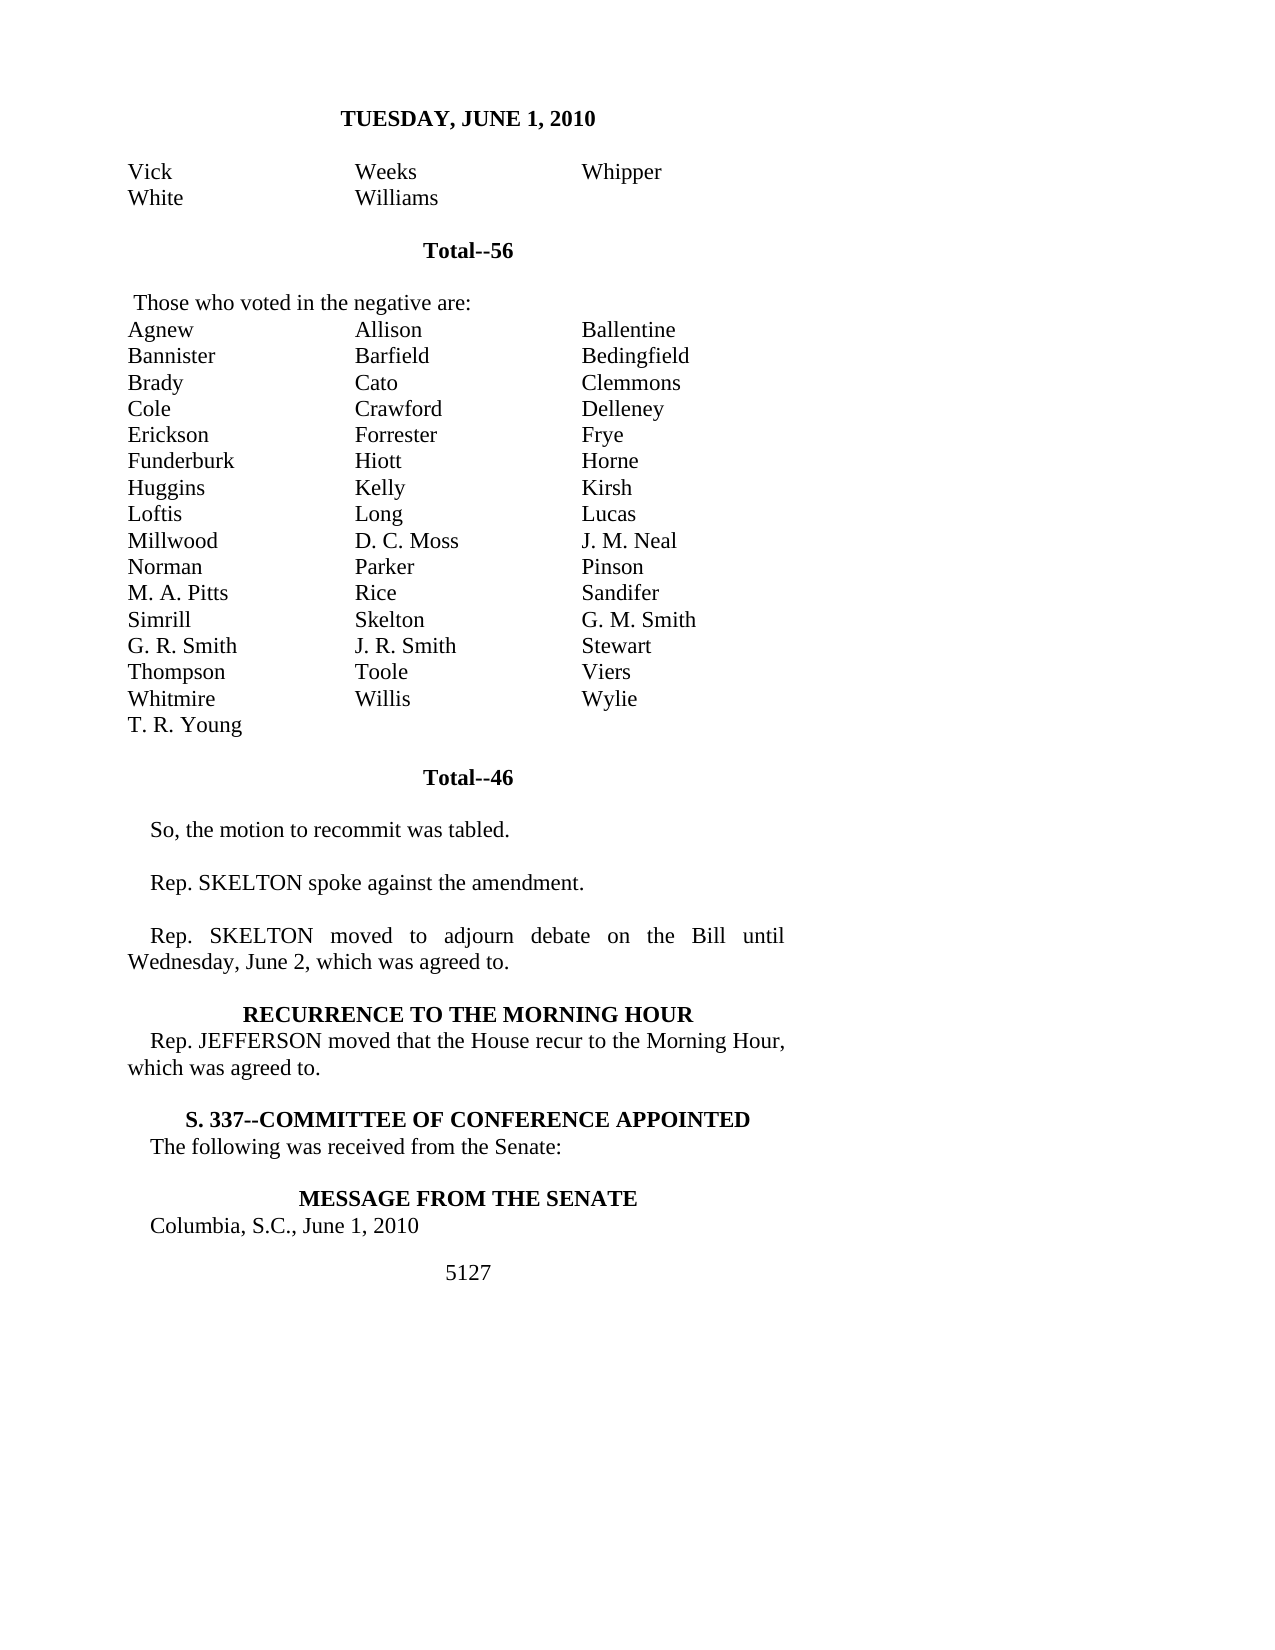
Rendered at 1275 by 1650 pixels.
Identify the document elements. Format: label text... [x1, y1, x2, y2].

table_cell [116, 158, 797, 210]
text Rep. SKELTON spoke against the amendment. [127, 869, 786, 896]
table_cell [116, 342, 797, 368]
text Total--46 [127, 764, 786, 790]
text RECURRENCE TO THE MORNING HOUR [127, 1001, 786, 1027]
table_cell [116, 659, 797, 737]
text Those who voted in the negative are: [127, 289, 786, 316]
text The following was received from the Senate: [127, 1133, 786, 1159]
text S. 337--COMMITTEE OF CONFERENCE APPOINTED [127, 1106, 786, 1133]
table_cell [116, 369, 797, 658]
text So, the motion to recommit was tabled. [127, 817, 786, 843]
text Columbia, S.C., June 1, 2010 [127, 1212, 786, 1238]
text Rep. JEFFERSON moved that the House recur to the Morning Hour, which was agreed to. [127, 1027, 786, 1080]
text Total--56 [127, 237, 786, 263]
text Rep. SKELTON moved to adjourn debate on the Bill until Wednesday, June 2, which was agreed to. [127, 922, 786, 975]
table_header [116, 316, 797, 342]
text MESSAGE FROM THE SENATE [127, 1186, 786, 1212]
